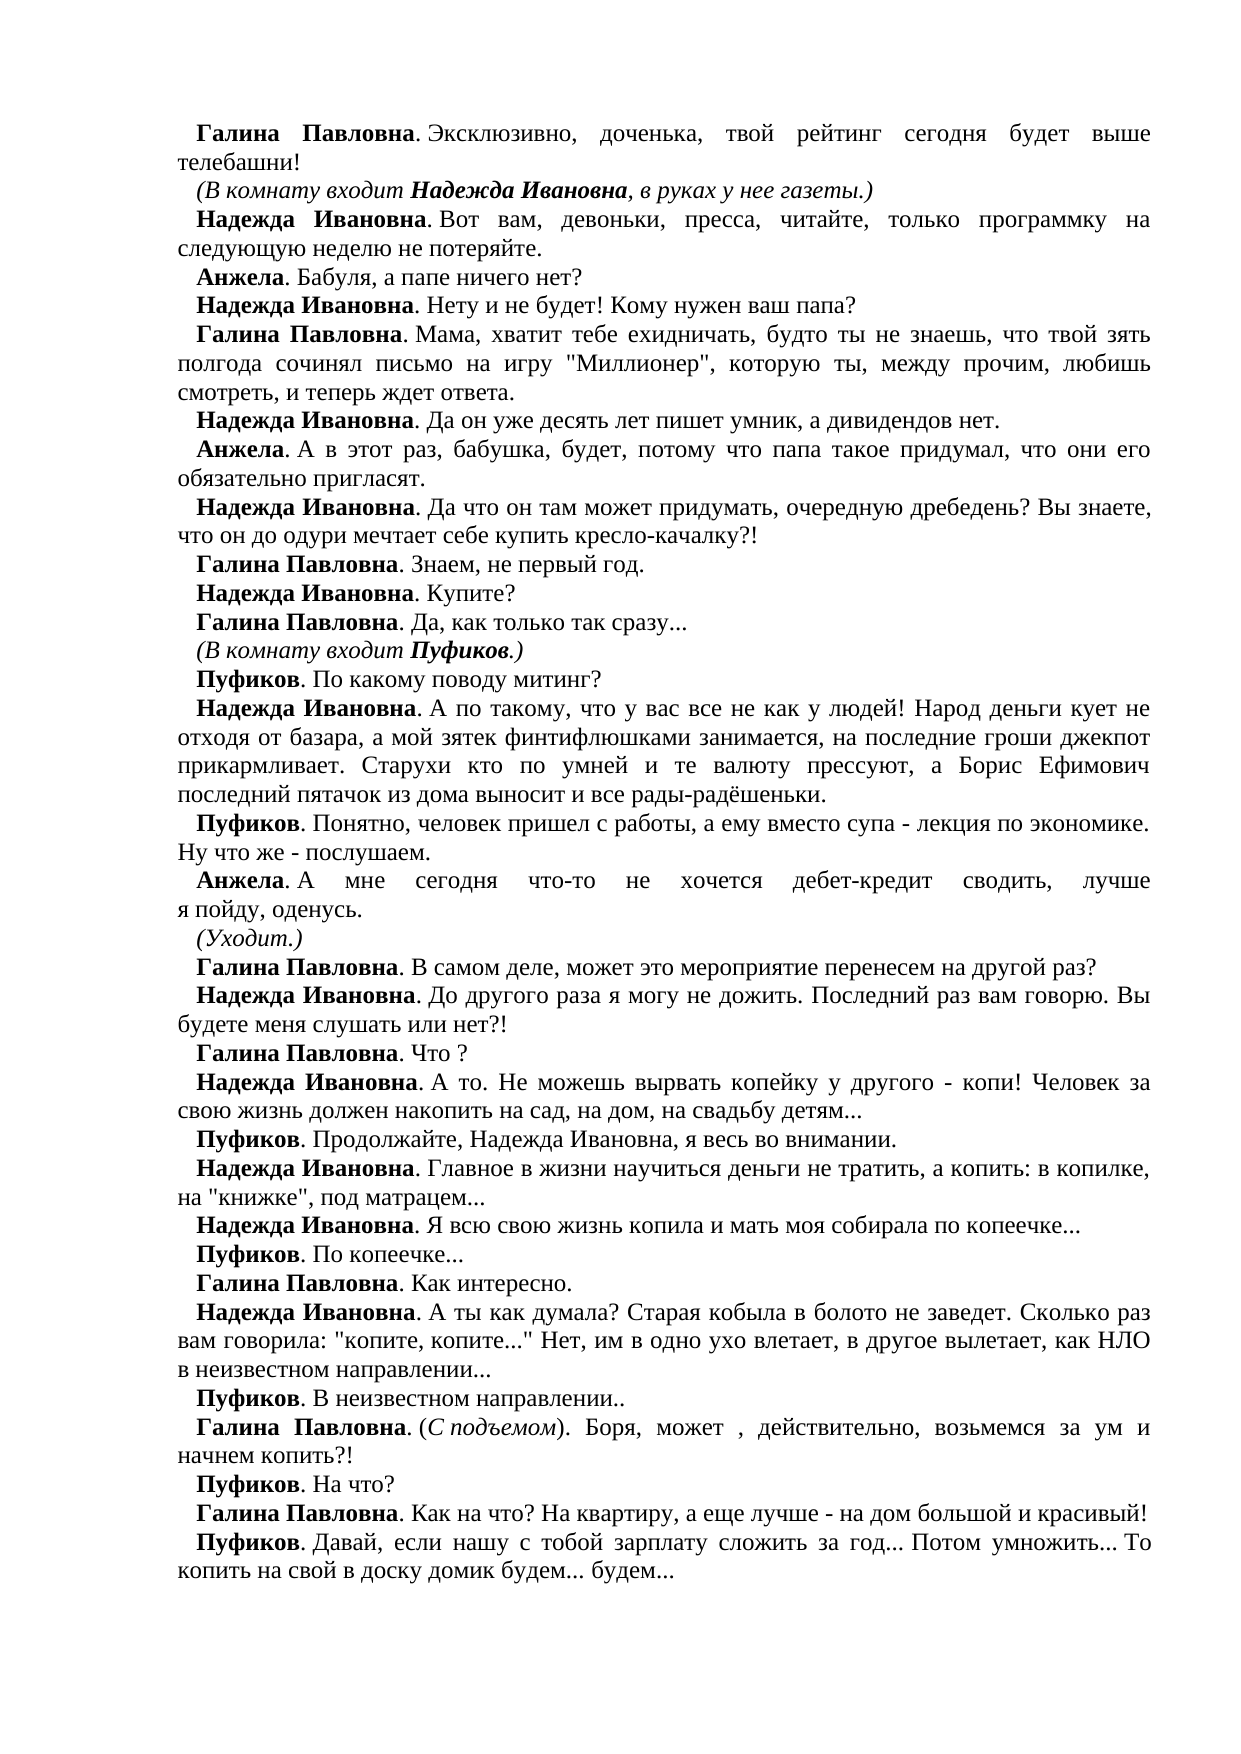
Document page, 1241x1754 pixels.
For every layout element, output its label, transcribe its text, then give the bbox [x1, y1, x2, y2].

text Пуфиков. На что? [177, 1469, 1152, 1498]
text (В комнату входит Надежда Ивановна, в руках у нее газеты.) [177, 176, 1152, 204]
text Галина Павловна. В самом деле, может это мероприятие перенесем на другой раз? [177, 952, 1152, 981]
text Пуфиков. По какому поводу митинг? [177, 664, 1152, 693]
text Надежда Ивановна. Вот вам, девоньки, пресса, читайте, только программку на следующую неделю не потеряйте. [177, 204, 1152, 262]
text Надежда Ивановна. Да что он там может придумать, очередную дребедень? Вы знаете, что он до одури мечтает себе купить кресло-качалку?! [177, 492, 1152, 549]
text Пуфиков. Давай, если нашу с тобой зарплату сложить за год... Потом умножить... То копить на свой в доску домик будем... будем... [177, 1527, 1152, 1584]
text Надежда Ивановна. Нету и не будет! Кому нужен ваш папа? [177, 291, 1152, 319]
text Галина Павловна. Эксклюзивно, доченька, твой рейтинг сегодня будет выше телебашни! [177, 118, 1152, 176]
text Галина Павловна. Знаем, не первый год. [177, 549, 1152, 578]
text Анжела. Бабуля, а папе ничего нет? [177, 262, 1152, 291]
text Надежда Ивановна. Я всю свою жизнь копила и мать моя собирала по копеечке... [177, 1211, 1152, 1239]
text Пуфиков. Понятно, человек пришел с работы, а ему вместо супа - лекция по экономике. Ну что же - послушаем. [177, 808, 1152, 866]
text Пуфиков. Продолжайте, Надежда Ивановна, я весь во внимании. [177, 1124, 1152, 1153]
text Галина Павловна. Что ? [177, 1038, 1152, 1067]
text Галина Павловна. (С подъемом). Боря, может , действительно, возьмемся за ум и начнем копить?! [177, 1412, 1152, 1469]
text Надежда Ивановна. До другого раза я могу не дожить. Последний раз вам говорю. Вы будете меня слушать или нет?! [177, 981, 1152, 1038]
text Надежда Ивановна. А ты как думала? Старая кобыла в болото не заведет. Сколько раз вам говорила: "копите, копите..." Нет, им в одно ухо влетает, в другое вылетает, как НЛО в неизвестном направлении... [177, 1297, 1152, 1383]
text Галина Павловна. Как на что? На квартиру, а еще лучше - на дом большой и красивый! [177, 1498, 1152, 1527]
text Галина Павловна. Как интересно. [177, 1268, 1152, 1297]
text Галина Павловна. Да, как только так сразу... [177, 607, 1152, 636]
text Анжела. А мне сегодня что-то не хочется дебет-кредит сводить, лучше я пойду, оденусь. [177, 866, 1152, 923]
text (В комнату входит Пуфиков.) [177, 636, 1152, 664]
text Надежда Ивановна. Главное в жизни научиться деньги не тратить, а копить: в копилке, на "книжке", под матрацем... [177, 1153, 1152, 1211]
text Надежда Ивановна. Купите? [177, 578, 1152, 607]
text Надежда Ивановна. А по такому, что у вас все не как у людей! Народ деньги кует не отходя от базара, а мой зятек финтифлюшками занимается, на последние гроши джекпот прикармливает. Старухи кто по умней и те валюту прессуют, а Борис Ефимович последний пятачок из дома выносит и все рады-радёшеньки. [177, 693, 1152, 808]
text Пуфиков. В неизвестном направлении.. [177, 1383, 1152, 1412]
text Надежда Ивановна. А то. Не можешь вырвать копейку у другого - копи! Человек за свою жизнь должен накопить на сад, на дом, на свадьбу детям... [177, 1067, 1152, 1124]
text (Уходит.) [177, 923, 1152, 952]
text Надежда Ивановна. Да он уже десять лет пишет умник, а дивидендов нет. [177, 406, 1152, 434]
text Анжела. А в этот раз, бабушка, будет, потому что папа такое придумал, что они его обязательно пригласят. [177, 434, 1152, 492]
text Пуфиков. По копеечке... [177, 1239, 1152, 1268]
text Галина Павловна. Мама, хватит тебе ехидничать, будто ты не знаешь, что твой зять полгода сочинял письмо на игру "Миллионер", которую ты, между прочим, любишь смотреть, и теперь ждет ответа. [177, 319, 1152, 406]
